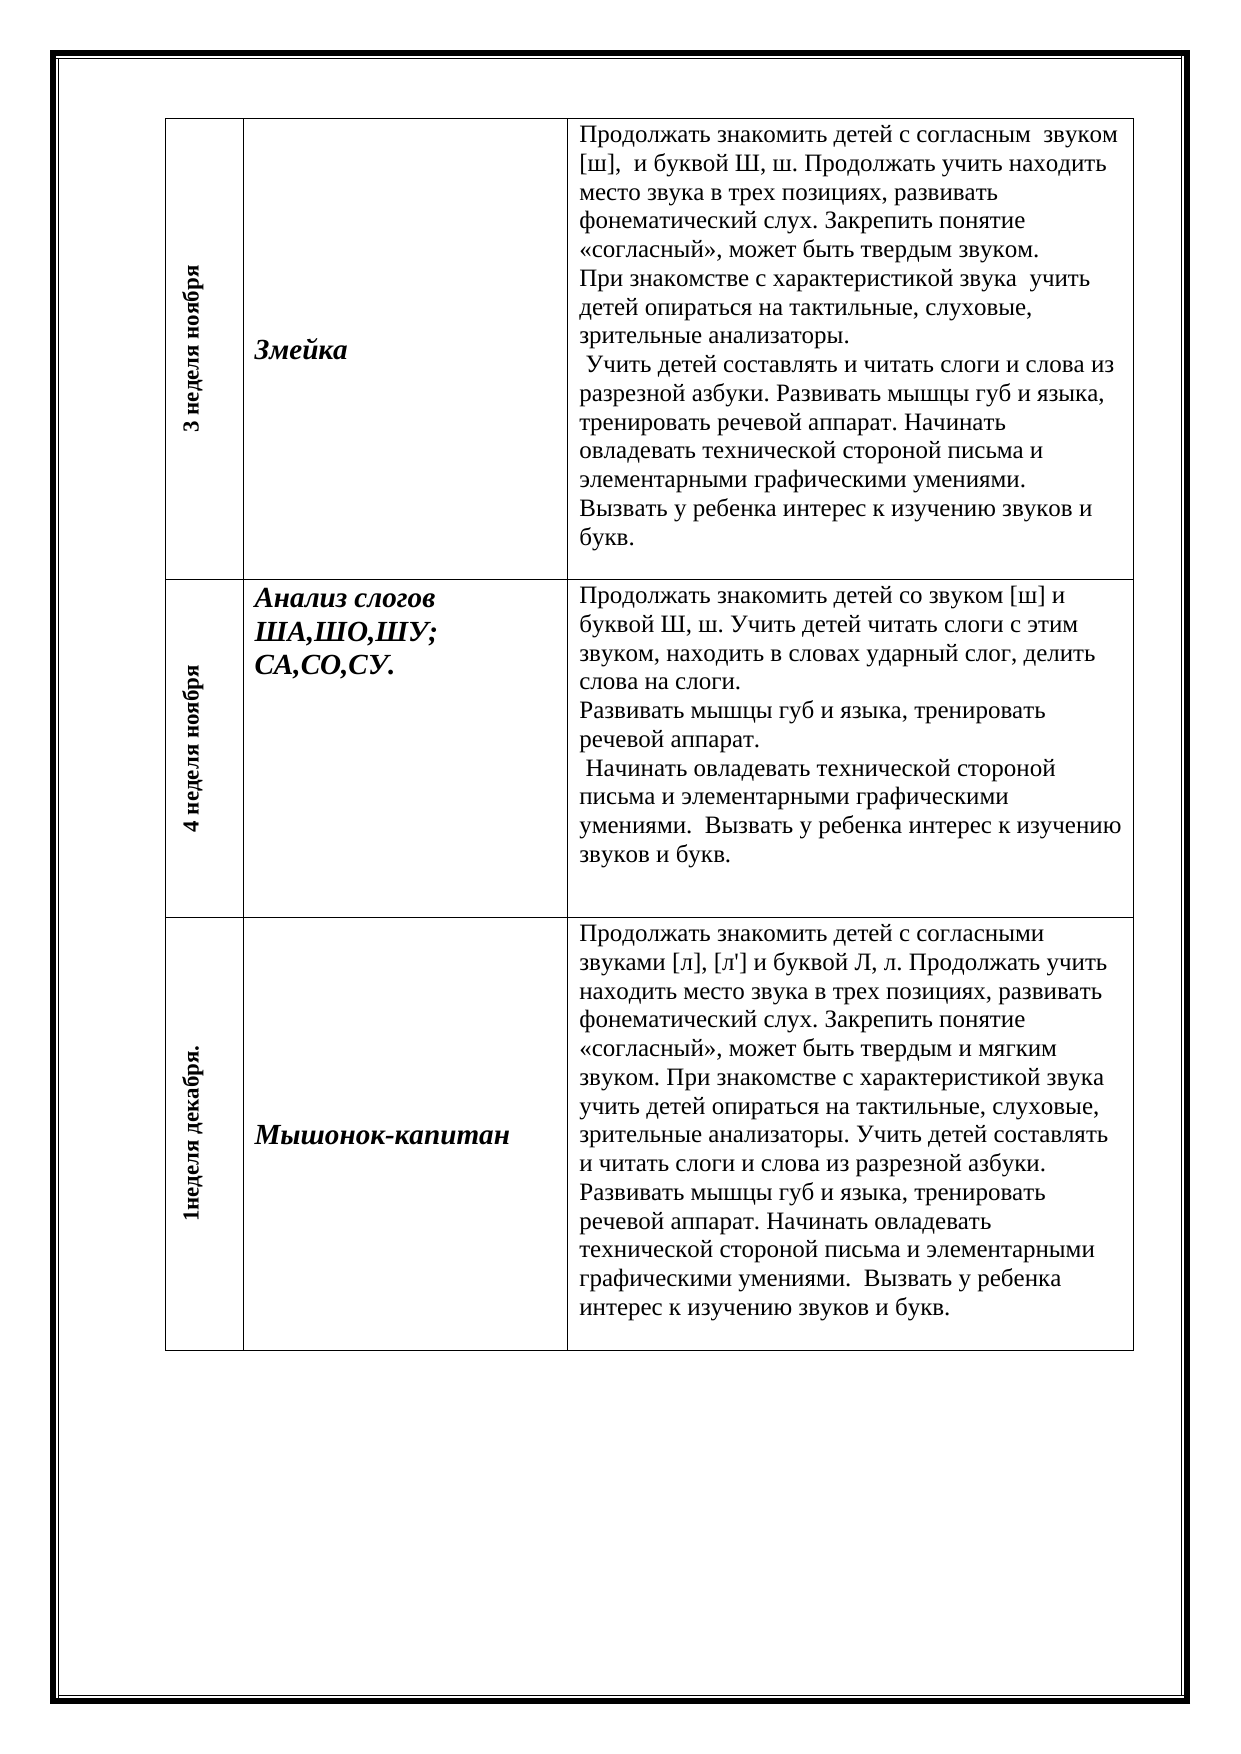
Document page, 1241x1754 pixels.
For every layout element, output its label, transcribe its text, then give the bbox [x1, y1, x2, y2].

table_cell 1неделя декабря. [166, 918, 243, 1349]
table_cell Продолжать знакомить детей с согласными звуками [л], [л'] и буквой Л, л. Продолжать учить находить место звука в трех позициях, развивать фонематический слух. Закрепить понятие «согласный», может быть твердым и мягким звуком. При знакомстве с характеристикой звука учить детей опираться на тактильные, слуховые, зрительные анализаторы. Учить детей составлять и читать слоги и слова из разрезной азбуки. Развивать мышцы губ и языка, тренировать речевой аппарат. Начинать овладевать технической стороной письма и элементарными графическими умениями. Вызвать у ребенка интерес к изучению звуков и букв. [568, 918, 1133, 1349]
table_cell Мышонок-капитан [244, 918, 567, 1349]
table_cell Змейка [244, 119, 567, 579]
table_cell Анализ слогов ША,ШО,ШУ; СА,СО,СУ. [244, 580, 567, 917]
table_cell 4 неделя ноября [166, 580, 243, 917]
table_cell Продолжать знакомить детей с согласным звуком [ш], и буквой Ш, ш. Продолжать учить находить место звука в трех позициях, развивать фонематический слух. Закрепить понятие «согласный», может быть твердым звуком. При знакомстве с характеристикой звука учить детей опираться на тактильные, слуховые, зрительные анализаторы. Учить детей составлять и читать слоги и слова из разрезной азбуки. Развивать мышцы губ и языка, тренировать речевой аппарат. Начинать овладевать технической стороной письма и элементарными графическими умениями. Вызвать у ребенка интерес к изучению звуков и букв. [568, 119, 1133, 579]
table_cell 3 неделя ноября [166, 119, 243, 579]
table_cell Продолжать знакомить детей со звуком [ш] и буквой Ш, ш. Учить детей читать слоги с этим звуком, находить в словах ударный слог, делить слова на слоги. Развивать мышцы губ и языка, тренировать речевой аппарат. Начинать овладевать технической стороной письма и элементарными графическими умениями. Вызвать у ребенка интерес к изучению звуков и букв. [568, 580, 1133, 917]
